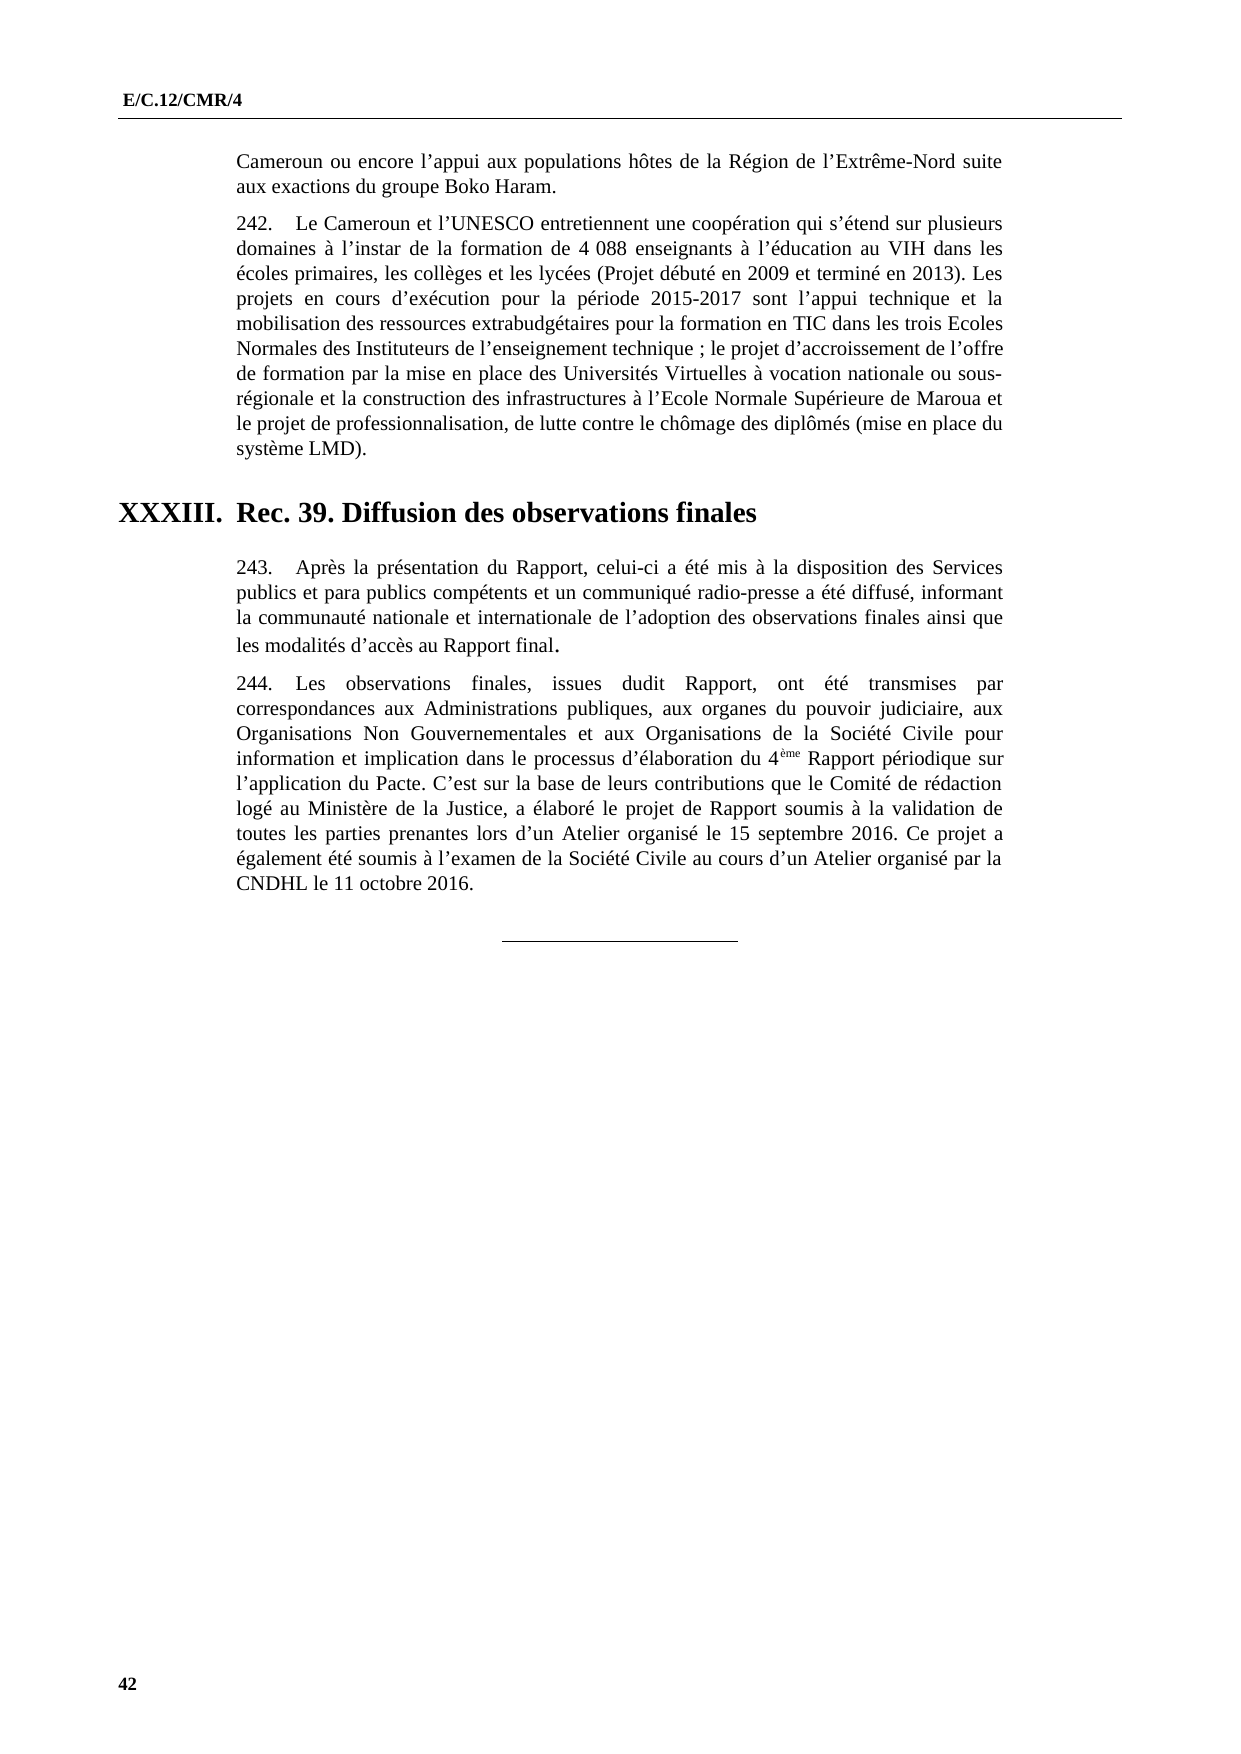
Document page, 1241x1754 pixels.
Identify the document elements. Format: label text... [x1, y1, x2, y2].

text 244. Les observations finales, issues dudit Rapport, ont été transmises par correspondances aux Administrations publiques, aux organes du pouvoir judiciaire, aux Organisations Non Gouvernementales et aux Organisations de la Société Civile pour information et implication dans le processus d’élaboration du 4ème Rapport périodique sur l’application du Pacte. C’est sur la base de leurs contributions que le Comité de rédaction logé au Ministère de la Justice, a élaboré le projet de Rapport soumis à la validation de toutes les parties prenantes lors d’un Atelier organisé le 15 septembre 2016. Ce projet a également été soumis à l’examen de la Société Civile au cours d’un Atelier organisé par la CNDHL le 11 octobre 2016. [236, 670, 1004, 895]
text 242. Le Cameroun et l’UNESCO entretiennent une coopération qui s’étend sur plusieurs domaines à l’instar de la formation de 4 088 enseignants à l’éducation au VIH dans les écoles primaires, les collèges et les lycées (Projet débuté en 2009 et terminé en 2013). Les projets en cours d’exécution pour la période 2015-2017 sont l’appui technique et la mobilisation des ressources extrabudgétaires pour la formation en TIC dans les trois Ecoles Normales des Instituteurs de l’enseignement technique ; le projet d’accroissement de l’offre de formation par la mise en place des Universités Virtuelles à vocation nationale ou sous-régionale et la construction des infrastructures à l’Ecole Normale Supérieure de Maroua et le projet de professionnalisation, de lutte contre le chômage des diplômés (mise en place du système LMD). [236, 210, 1004, 460]
text XXXIII. Rec. 39. Diffusion des observations finales [118, 498, 1004, 529]
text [236, 148, 1004, 198]
text 243. Après la présentation du Rapport, celui-ci a été mis à la disposition des Services publics et para publics compétents et un communiqué radio-presse a été diffusé, informant la communauté nationale et internationale de l’adoption des observations finales ainsi que les modalités d’accès au Rapport final. [236, 554, 1004, 658]
